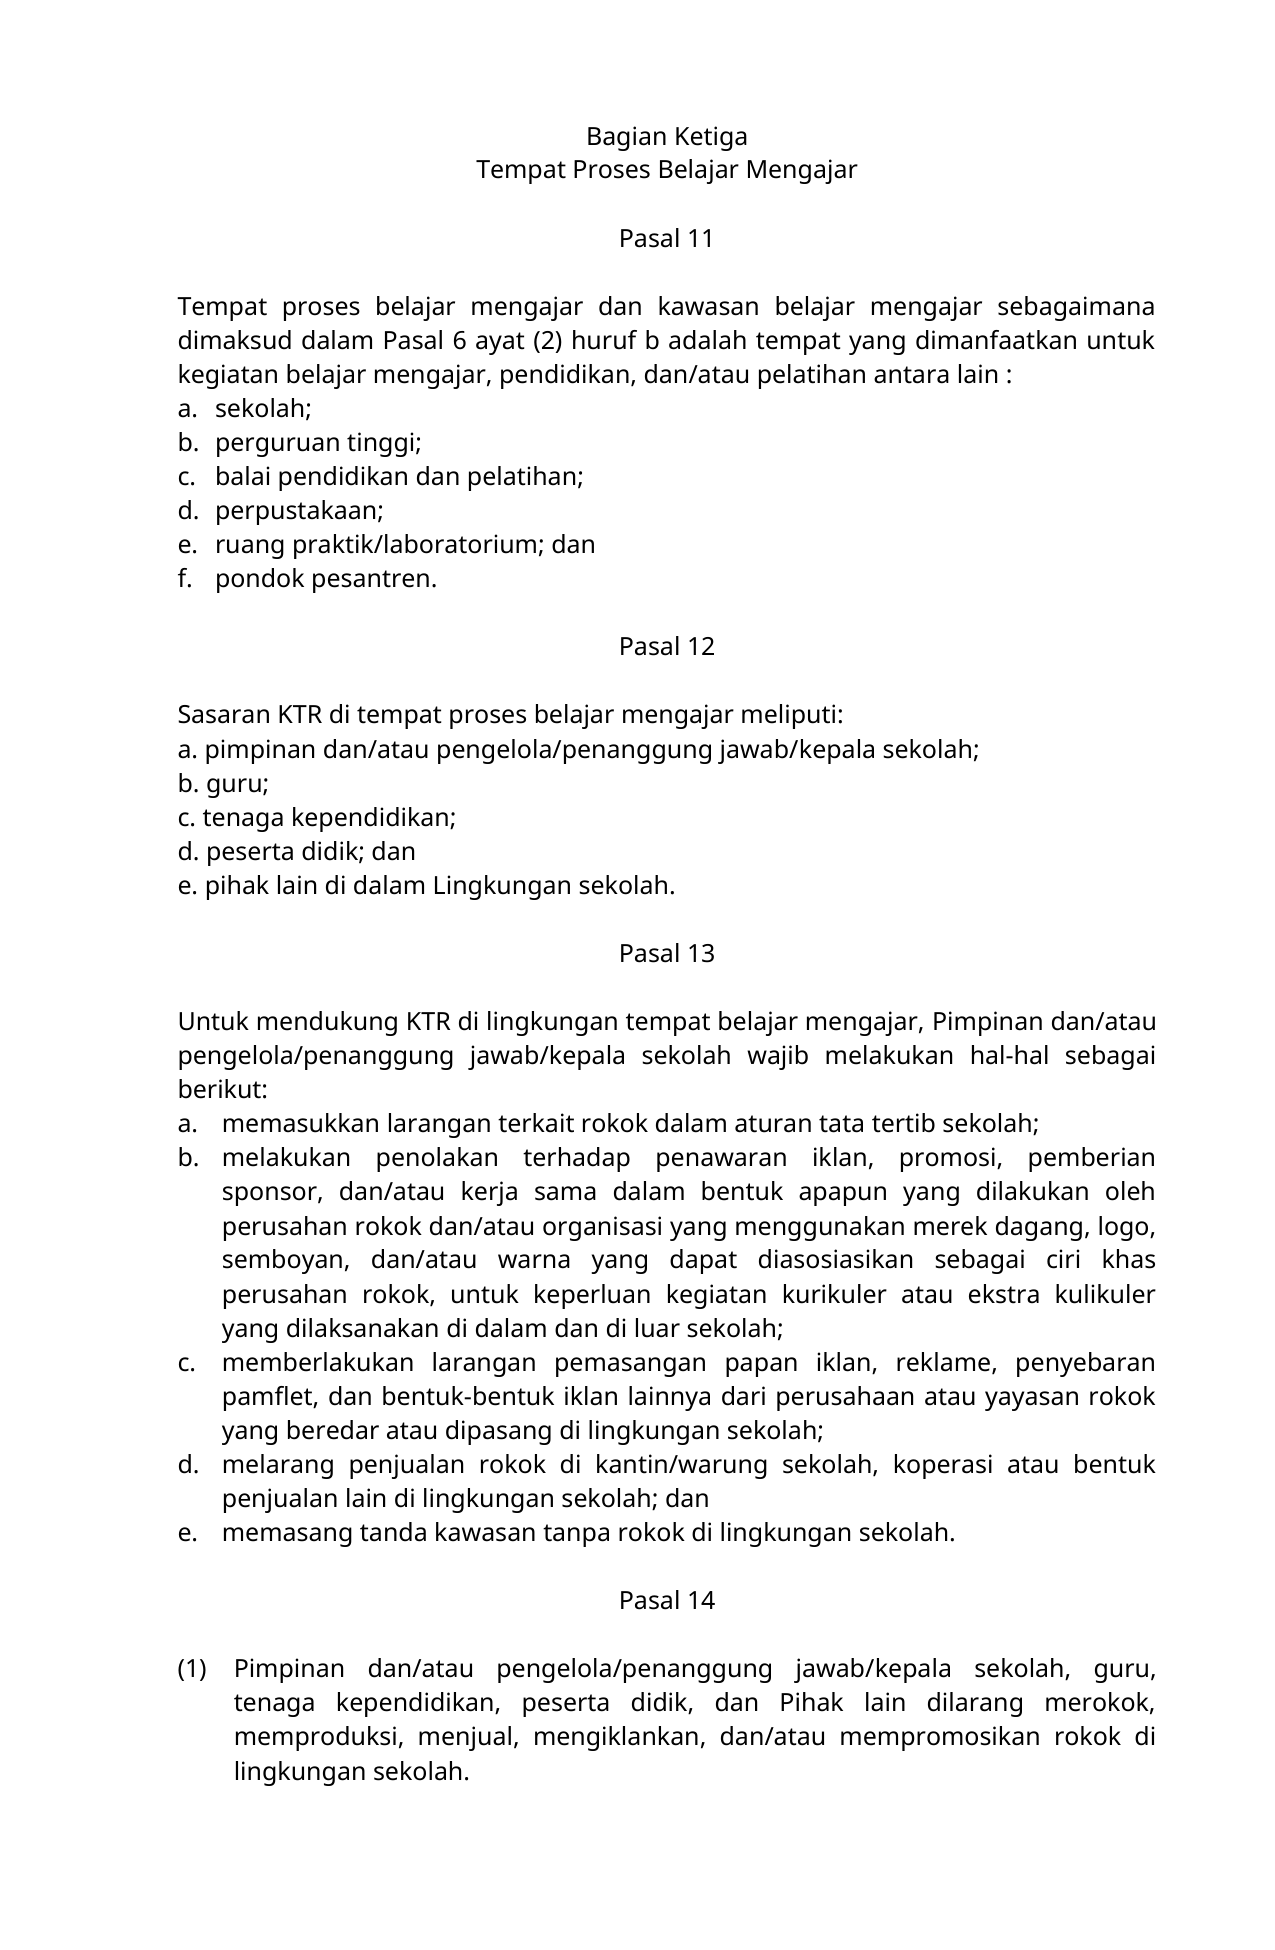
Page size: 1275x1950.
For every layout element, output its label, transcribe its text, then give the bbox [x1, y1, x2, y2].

text c. balai pendidikan dan pelatihan; [177, 459, 1157, 493]
text b. perguruan tinggi; [177, 425, 1157, 459]
text Untuk mendukung KTR di lingkungan tempat belajar mengajar, Pimpinan dan/atau pengelola/penanggung jawab/kepala sekolah wajib melakukan hal-hal sebagai berikut: [177, 1004, 1157, 1106]
text c. tenaga kependidikan; [177, 799, 1157, 833]
text Pasal 12 [177, 629, 1157, 663]
text b. guru; [177, 765, 1157, 799]
text a. memasukkan larangan terkait rokok dalam aturan tata tertib sekolah; [177, 1106, 1157, 1140]
text (1) Pimpinan dan/atau pengelola/penanggung jawab/kepala sekolah, guru, tenaga kependidikan, peserta didik, dan Pihak lain dilarang merokok, memproduksi, menjual, mengiklankan, dan/atau mempromosikan rokok di lingkungan sekolah. [177, 1651, 1157, 1787]
text c. memberlakukan larangan pemasangan papan iklan, reklame, penyebaran pamflet, dan bentuk-bentuk iklan lainnya dari perusahaan atau yayasan rokok yang beredar atau dipasang di lingkungan sekolah; [177, 1344, 1157, 1447]
text Pasal 14 [177, 1583, 1157, 1617]
text a. pimpinan dan/atau pengelola/penanggung jawab/kepala sekolah; [177, 731, 1157, 765]
text d. perpustakaan; [177, 493, 1157, 527]
text Pasal 11 [177, 220, 1157, 254]
text a. sekolah; [177, 391, 1157, 425]
text Tempat proses belajar mengajar dan kawasan belajar mengajar sebagaimana dimaksud dalam Pasal 6 ayat (2) huruf b adalah tempat yang dimanfaatkan untuk kegiatan belajar mengajar, pendidikan, dan/atau pelatihan antara lain : [177, 288, 1157, 391]
text Bagian Ketiga [177, 118, 1157, 152]
text f. pondok pesantren. [177, 561, 1157, 595]
text d. peserta didik; dan [177, 833, 1157, 867]
text Pasal 13 [177, 936, 1157, 970]
text e. memasang tanda kawasan tanpa rokok di lingkungan sekolah. [177, 1515, 1157, 1549]
text e. pihak lain di dalam Lingkungan sekolah. [177, 867, 1157, 902]
text d. melarang penjualan rokok di kantin/warung sekolah, koperasi atau bentuk penjualan lain di lingkungan sekolah; dan [177, 1447, 1157, 1515]
text b. melakukan penolakan terhadap penawaran iklan, promosi, pemberian sponsor, dan/atau kerja sama dalam bentuk apapun yang dilakukan oleh perusahan rokok dan/atau organisasi yang menggunakan merek dagang, logo, semboyan, dan/atau warna yang dapat diasosiasikan sebagai ciri khas perusahan rokok, untuk keperluan kegiatan kurikuler atau ekstra kulikuler yang dilaksanakan di dalam dan di luar sekolah; [177, 1140, 1157, 1344]
text Sasaran KTR di tempat proses belajar mengajar meliputi: [177, 697, 1157, 731]
text e. ruang praktik/laboratorium; dan [177, 527, 1157, 561]
text Tempat Proses Belajar Mengajar [177, 152, 1157, 186]
